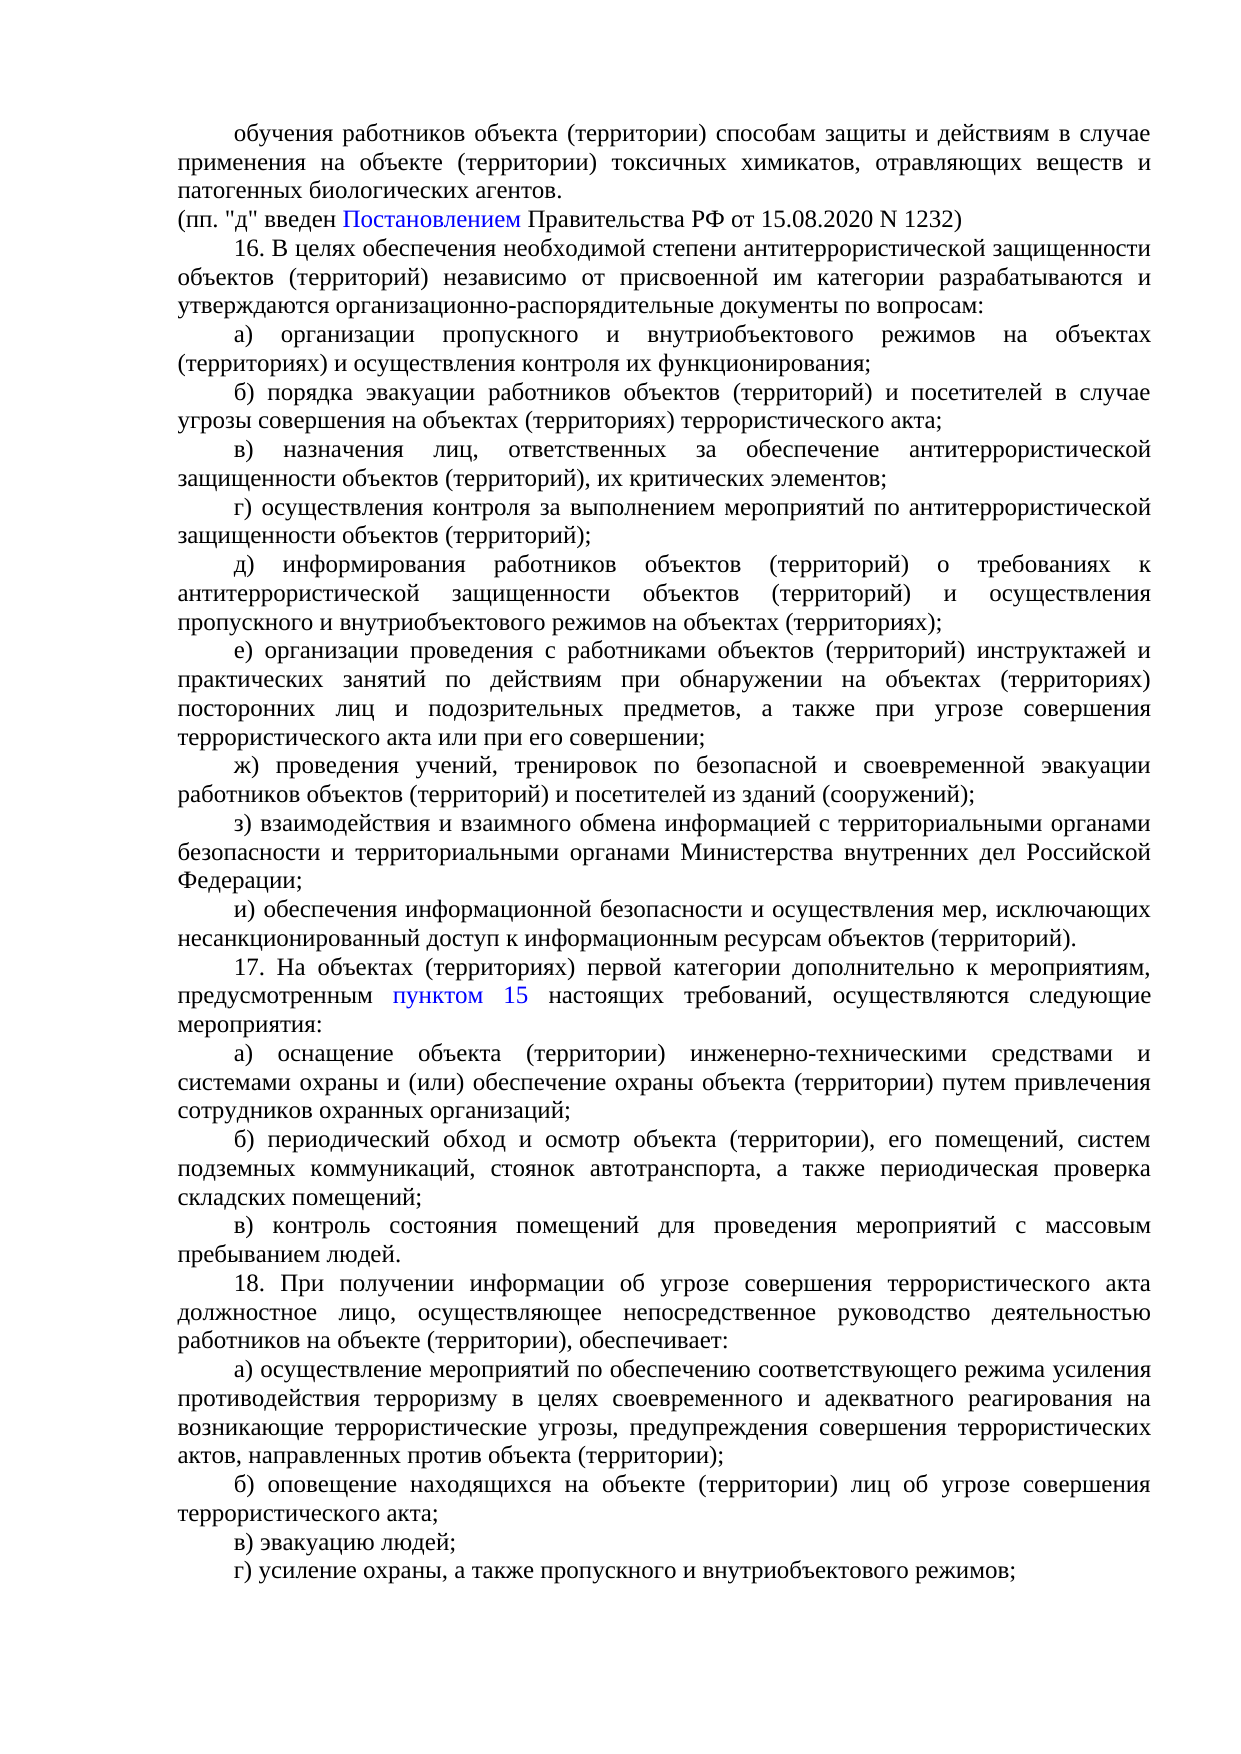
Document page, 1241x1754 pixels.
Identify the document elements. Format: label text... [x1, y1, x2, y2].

text д) информирования работников объектов (территорий) о требованиях к антитеррористической защищенности объектов (территорий) и осуществления пропускного и внутриобъектового режимов на объектах (территориях); [177, 549, 1152, 636]
text обучения работников объекта (территории) способам защиты и действиям в случае применения на объекте (территории) токсичных химикатов, отравляющих веществ и патогенных биологических агентов. [177, 118, 1152, 204]
text е) организации проведения с работниками объектов (территорий) инструктажей и практических занятий по действиям при обнаружении на объектах (территориях) посторонних лиц и подозрительных предметов, а также при угрозе совершения террористического акта или при его совершении; [177, 636, 1152, 751]
text 18. При получении информации об угрозе совершения террористического акта должностное лицо, осуществляющее непосредственное руководство деятельностью работников на объекте (территории), обеспечивает: [177, 1268, 1152, 1354]
text б) оповещение находящихся на объекте (территории) лиц об угрозе совершения террористического акта; [177, 1469, 1152, 1527]
text з) взаимодействия и взаимного обмена информацией с территориальными органами безопасности и территориальными органами Министерства внутренних дел Российской Федерации; [177, 808, 1152, 894]
text ж) проведения учений, тренировок по безопасной и своевременной эвакуации работников объектов (территорий) и посетителей из зданий (сооружений); [177, 751, 1152, 808]
text в) эвакуацию людей; [177, 1527, 1152, 1556]
text (пп. "д" введен Постановлением Правительства РФ от 15.08.2020 N 1232) [177, 204, 1152, 233]
text г) осуществления контроля за выполнением мероприятий по антитеррористической защищенности объектов (территорий); [177, 492, 1152, 549]
text в) назначения лиц, ответственных за обеспечение антитеррористической защищенности объектов (территорий), их критических элементов; [177, 434, 1152, 492]
text и) обеспечения информационной безопасности и осуществления мер, исключающих несанкционированный доступ к информационным ресурсам объектов (территорий). [177, 894, 1152, 952]
text б) порядка эвакуации работников объектов (территорий) и посетителей в случае угрозы совершения на объектах (территориях) террористического акта; [177, 377, 1152, 434]
text а) оснащение объекта (территории) инженерно-техническими средствами и системами охраны и (или) обеспечение охраны объекта (территории) путем привлечения сотрудников охранных организаций; [177, 1038, 1152, 1124]
text г) усиление охраны, а также пропускного и внутриобъектового режимов; [177, 1556, 1152, 1584]
text б) периодический обход и осмотр объекта (территории), его помещений, систем подземных коммуникаций, стоянок автотранспорта, а также периодическая проверка складских помещений; [177, 1124, 1152, 1211]
text а) организации пропускного и внутриобъектового режимов на объектах (территориях) и осуществления контроля их функционирования; [177, 319, 1152, 377]
text 16. В целях обеспечения необходимой степени антитеррористической защищенности объектов (территорий) независимо от присвоенной им категории разрабатываются и утверждаются организационно-распорядительные документы по вопросам: [177, 233, 1152, 319]
text в) контроль состояния помещений для проведения мероприятий с массовым пребыванием людей. [177, 1211, 1152, 1268]
text 17. На объектах (территориях) первой категории дополнительно к мероприятиям, предусмотренным пунктом 15 настоящих требований, осуществляются следующие мероприятия: [177, 952, 1152, 1038]
text а) осуществление мероприятий по обеспечению соответствующего режима усиления противодействия терроризму в целях своевременного и адекватного реагирования на возникающие террористические угрозы, предупреждения совершения террористических актов, направленных против объекта (территории); [177, 1354, 1152, 1469]
